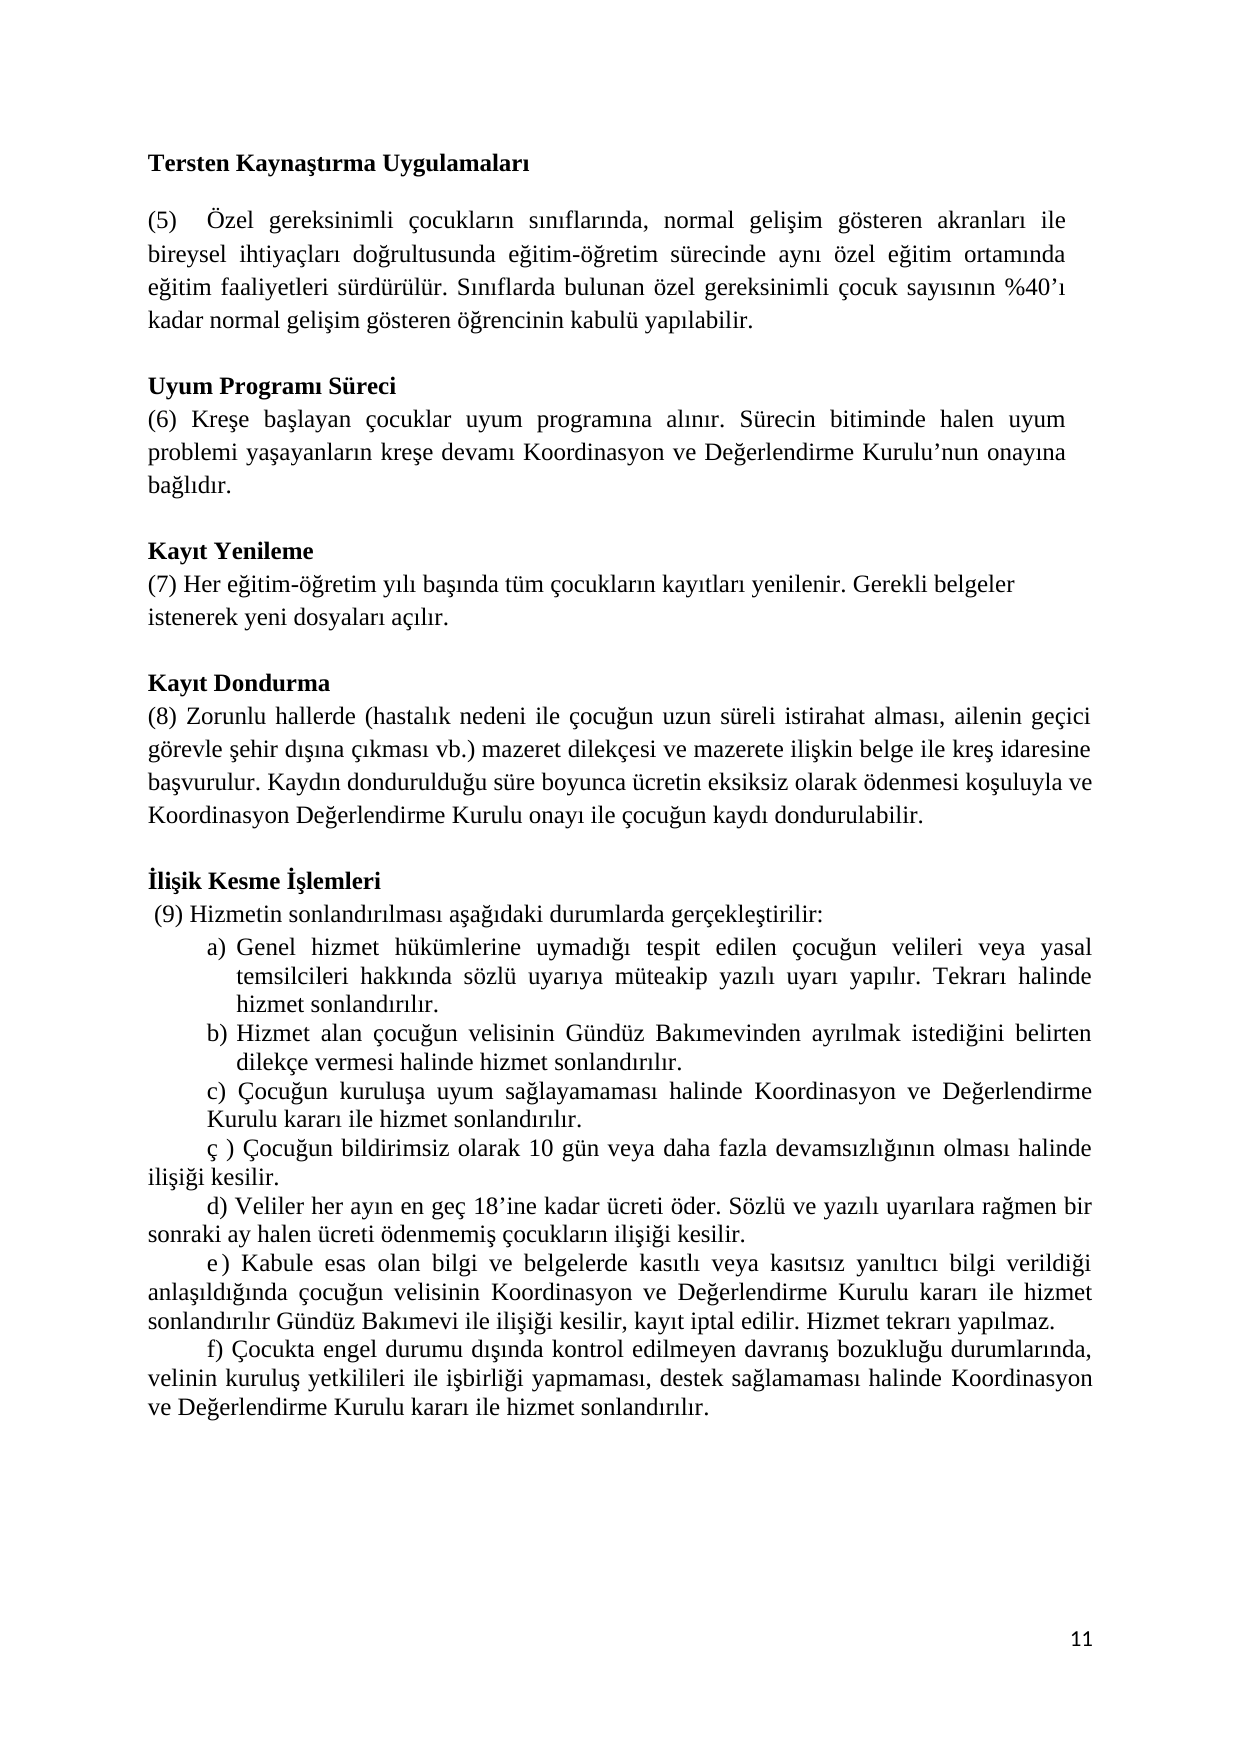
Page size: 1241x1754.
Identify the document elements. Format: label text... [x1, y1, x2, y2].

text d) Veliler her ayın en geç 18’ine kadar ücreti öder. Sözlü ve yazılı uyarılara rağmen bir sonraki ay halen ücreti ödenmemiş çocukların ilişiği kesilir. [148, 1191, 1093, 1248]
text Kayıt Yenileme [148, 536, 1093, 564]
text f) Çocukta engel durumu dışında kontrol edilmeyen davranış bozukluğu durumlarında, velinin kuruluş yetkilileri ile işbirliği yapmaması, destek sağlamaması halinde Koordinasyon ve Değerlendirme Kurulu kararı ile hizmet sonlandırılır. [148, 1334, 1093, 1421]
text (7) Her eğitim-öğretim yılı başında tüm çocukların kayıtları yenilenir. Gerekli belgeler istenerek yeni dosyaları açılır. [148, 569, 1093, 631]
text (5) Özel gereksinimli çocukların sınıflarında, normal gelişim gösteren akranları ile bireysel ihtiyaçları doğrultusunda eğitim-öğretim sürecinde aynı özel eğitim ortamında eğitim faaliyetleri sürdürülür. Sınıflarda bulunan özel gereksinimli çocuk sayısının %40’ı kadar normal gelişim gösteren öğrencinin kabulü yapılabilir. [148, 206, 1067, 333]
text c) Çocuğun kuruluşa uyum sağlayamaması halinde Koordinasyon ve Değerlendirme Kurulu kararı ile hizmet sonlandırılır. [207, 1076, 1093, 1133]
list Genel hizmet hükümlerine uymadığı tespit edilen çocuğun velileri veya yasal temsilcileri hakkında sözlü uyarıya müteakip yazılı uyarı yapılır. Tekrarı halinde hizmet sonlandırılır. [207, 932, 1093, 1018]
text Uyum Programı Süreci [148, 371, 1067, 399]
text ç ) Çocuğun bildirimsiz olarak 10 gün veya daha fazla devamsızlığının olması halinde ilişiği kesilir. [148, 1133, 1093, 1191]
text (9) Hizmetin sonlandırılması aşağıdaki durumlarda gerçekleştirilir: [148, 899, 1067, 928]
text Tersten Kaynaştırma Uygulamaları [148, 148, 1067, 176]
text (6) Kreşe başlayan çocuklar uyum programına alınır. Sürecin bitiminde halen uyum problemi yaşayanların kreşe devamı Koordinasyon ve Değerlendirme Kurulu’nun onayına bağlıdır. [148, 404, 1067, 498]
text (8) Zorunlu hallerde (hastalık nedeni ile çocuğun uzun süreli istirahat alması, ailenin geçici görevle şehir dışına çıkması vb.) mazeret dilekçesi ve mazerete ilişkin belge ile kreş idaresine başvurulur. Kaydın dondurulduğu süre boyunca ücretin eksiksiz olarak ödenmesi koşuluyla ve Koordinasyon Değerlendirme Kurulu onayı ile çocuğun kaydı dondurulabilir. [148, 701, 1093, 829]
text İlişik Kesme İşlemleri [148, 866, 1067, 895]
text e ) Kabule esas olan bilgi ve belgelerde kasıtlı veya kasıtsız yanıltıcı bilgi verildiği anlaşıldığında çocuğun velisinin Koordinasyon ve Değerlendirme Kurulu kararı ile hizmet sonlandırılır Gündüz Bakımevi ile ilişiği kesilir, kayıt iptal edilir. Hizmet tekrarı yapılmaz. [148, 1248, 1093, 1334]
list Hizmet alan çocuğun velisinin Gündüz Bakımevinden ayrılmak istediğini belirten dilekçe vermesi halinde hizmet sonlandırılır. [207, 1018, 1093, 1076]
text Kayıt Dondurma [148, 668, 1093, 697]
